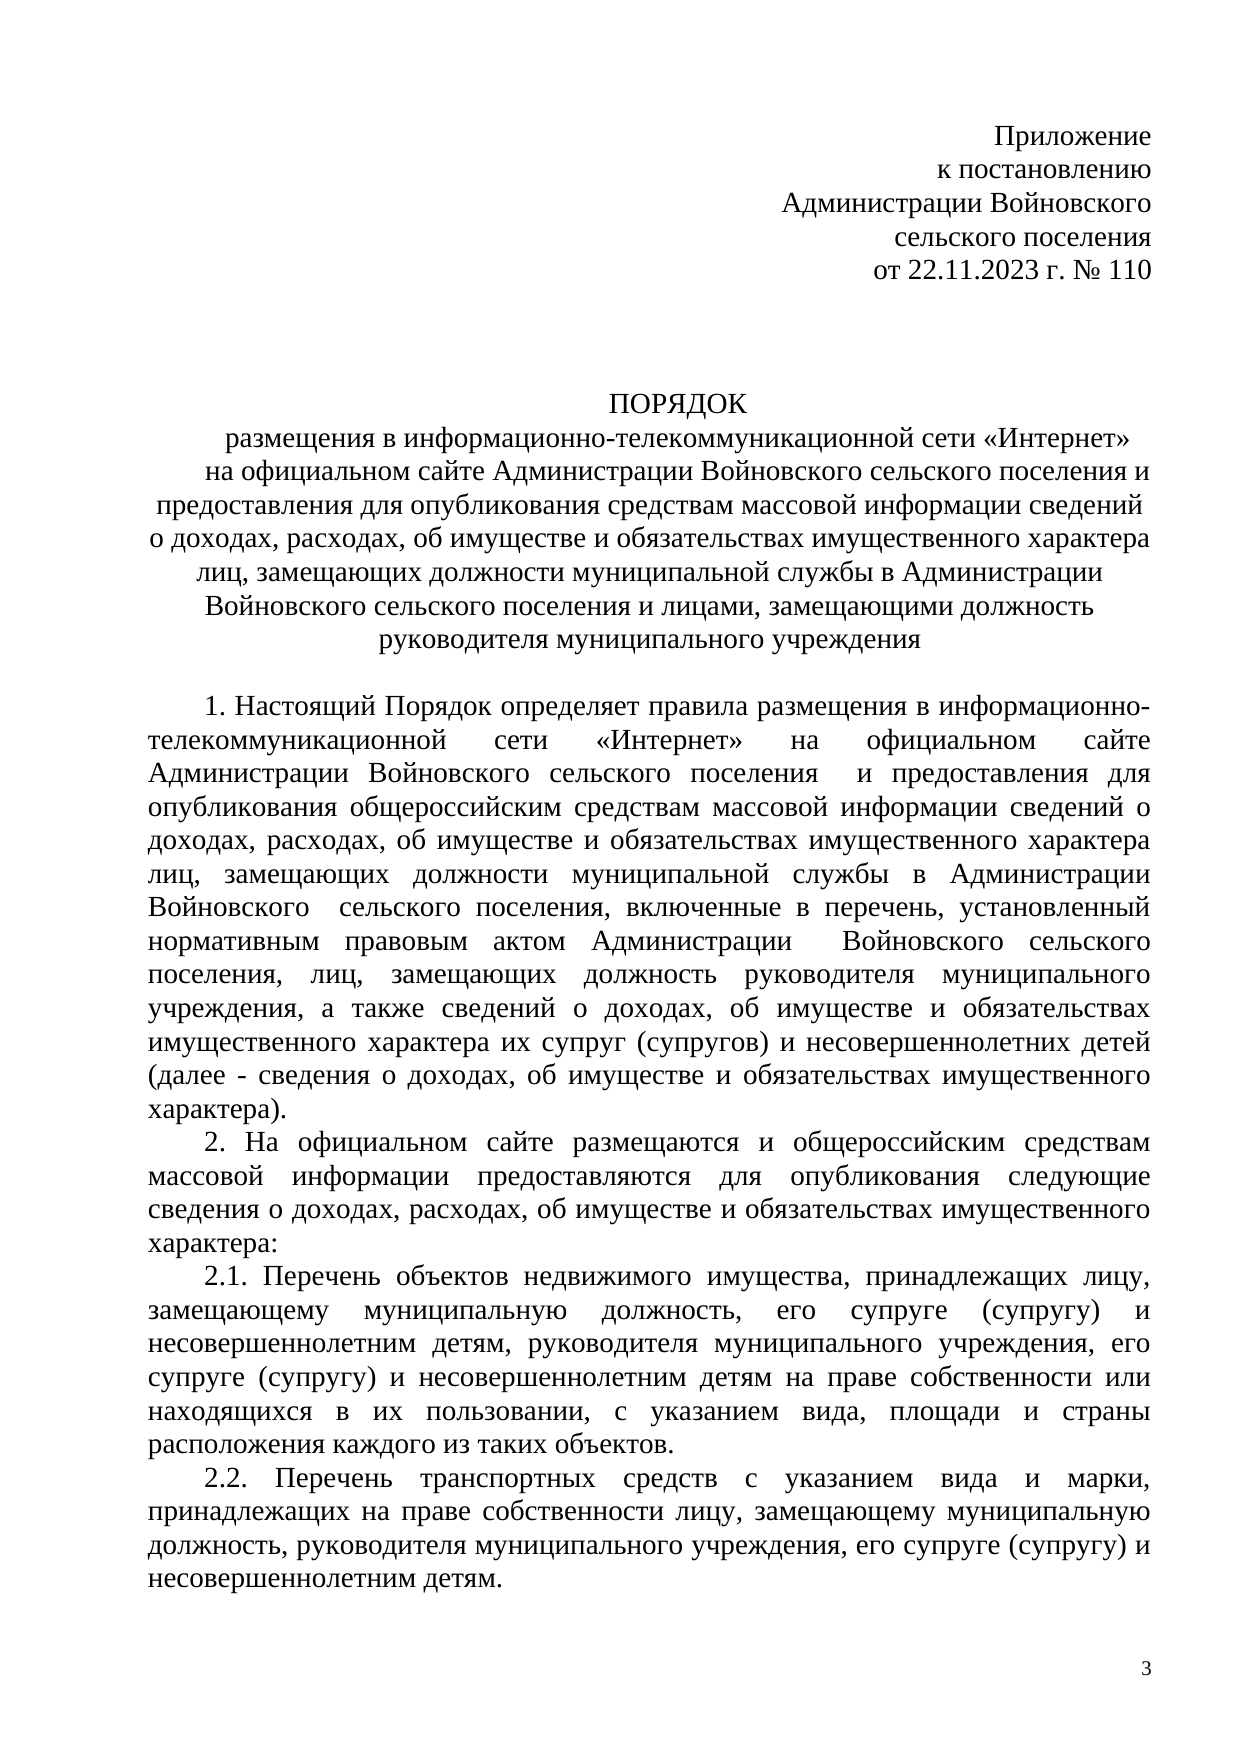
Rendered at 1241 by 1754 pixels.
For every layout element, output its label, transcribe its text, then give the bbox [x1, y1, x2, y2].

text от 22.11.2023 г. № 110 [148, 252, 1152, 286]
text размещения в информационно-телекоммуникационной сети «Интернет» [148, 420, 1152, 453]
text к постановлению [148, 152, 1152, 185]
text Администрации Войновского [148, 185, 1152, 219]
text ПОРЯДОК [148, 386, 1152, 420]
text на официальном сайте Администрации Войновского сельского поселения и предоставления для опубликования средствам массовой информации сведений о доходах, расходах, об имуществе и обязательствах имущественного характера лиц, замещающих должности муниципальной службы в Администрации Войновского сельского поселения и лицами, замещающими должность руководителя муниципального учреждения [148, 453, 1152, 655]
text 2.2. Перечень транспортных средств с указанием вида и марки, принадлежащих на праве собственности лицу, замещающему муниципальную должность, руководителя муниципального учреждения, его супруге (супругу) и несовершеннолетним детям. [148, 1460, 1152, 1594]
text 2.1. Перечень объектов недвижимого имущества, принадлежащих лицу, замещающему муниципальную должность, его супруге (супругу) и несовершеннолетним детям, руководителя муниципального учреждения, его супруге (супругу) и несовершеннолетним детям на праве собственности или находящихся в их пользовании, с указанием вида, площади и страны расположения каждого из таких объектов. [148, 1258, 1152, 1460]
text 1. Настоящий Порядок определяет правила размещения в информационно-телекоммуникационной сети «Интернет» на официальном сайте Администрации Войновского сельского поселения и предоставления для опубликования общероссийским средствам массовой информации сведений о доходах, расходах, об имуществе и обязательствах имущественного характера лиц, замещающих должности муниципальной службы в Администрации Войновского сельского поселения, включенные в перечень, установленный нормативным правовым актом Администрации Войновского сельского поселения, лиц, замещающих должность руководителя муниципального учреждения, а также сведений о доходах, об имуществе и обязательствах имущественного характера их супруг (супругов) и несовершеннолетних детей (далее - сведения о доходах, об имуществе и обязательствах имущественного характера). [148, 688, 1152, 1124]
text сельского поселения [148, 219, 1152, 252]
text Приложение [148, 118, 1152, 152]
text 2. На официальном сайте размещаются и общероссийским средствам массовой информации предоставляются для опубликования следующие сведения о доходах, расходах, об имуществе и обязательствах имущественного характера: [148, 1124, 1152, 1258]
